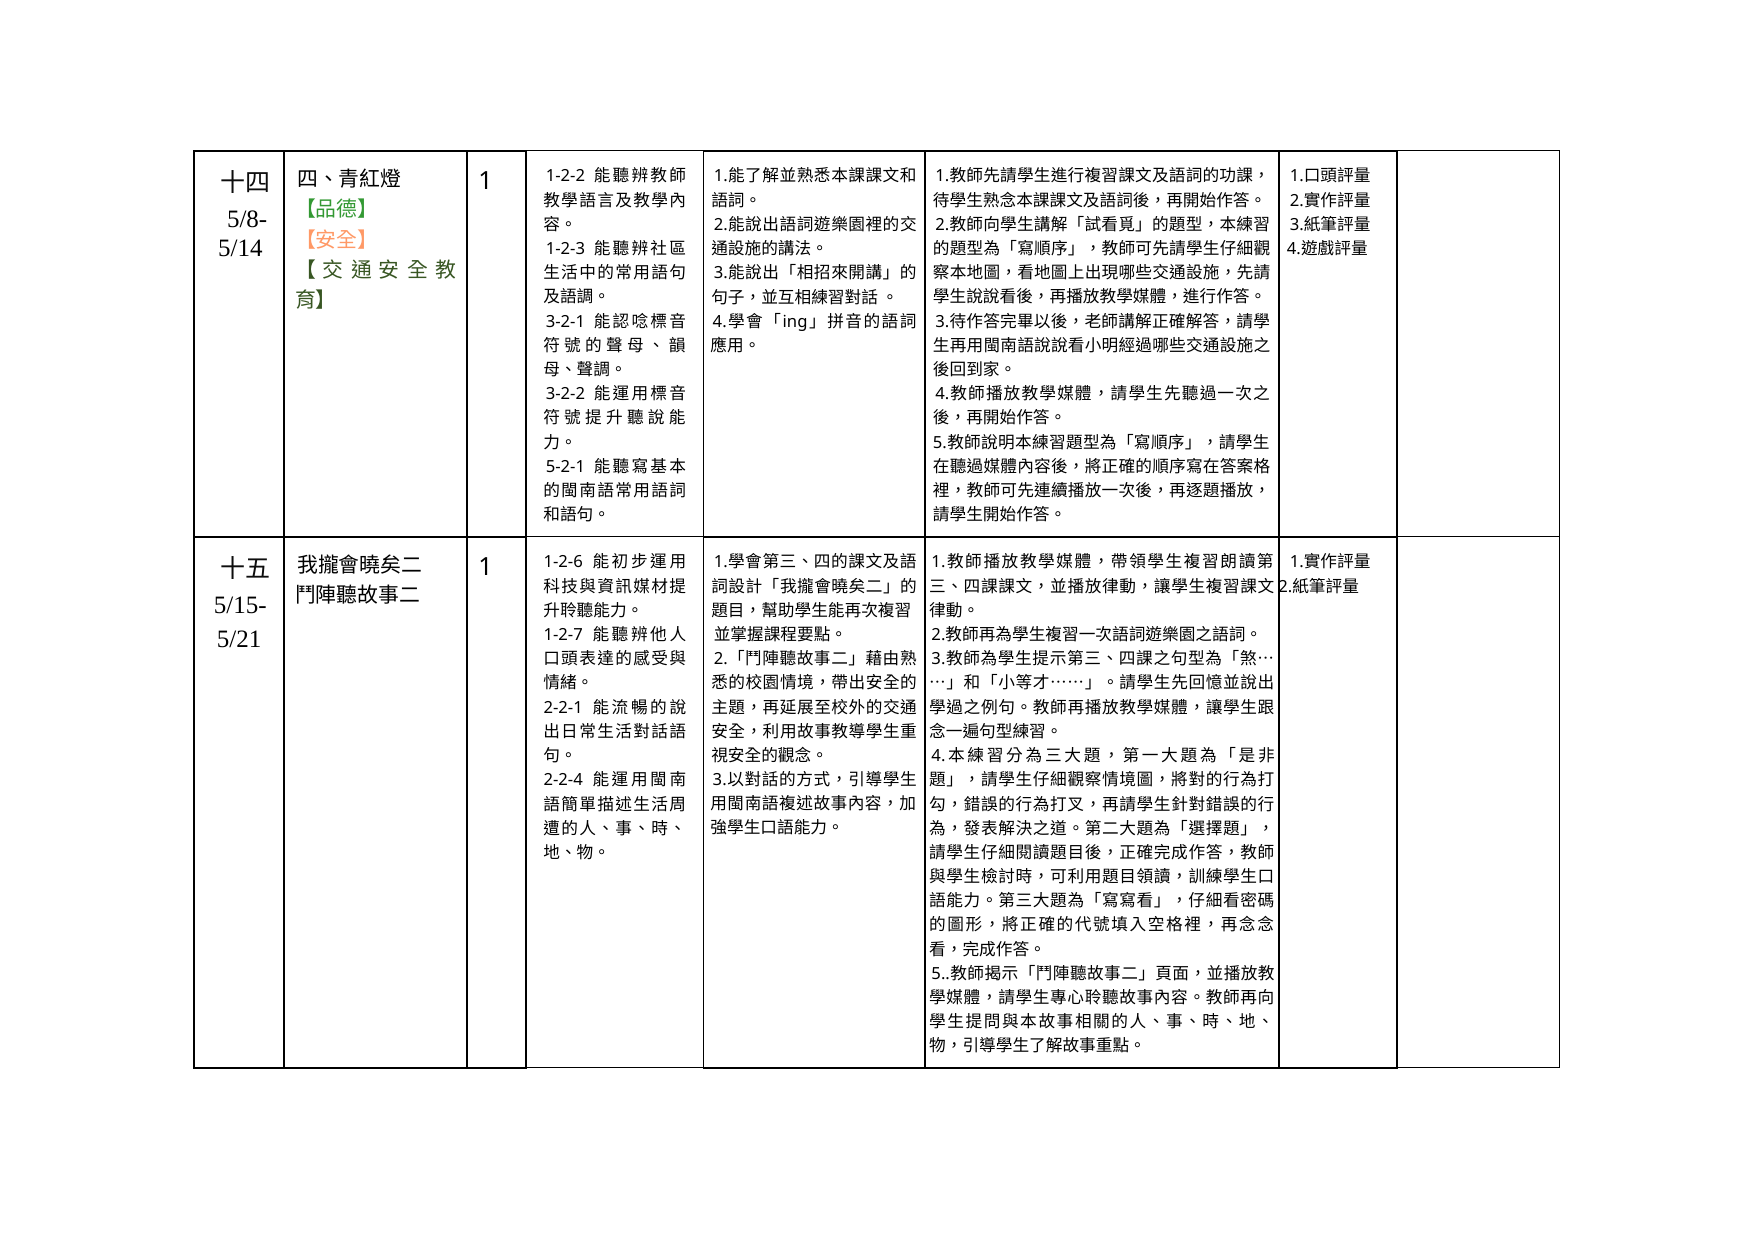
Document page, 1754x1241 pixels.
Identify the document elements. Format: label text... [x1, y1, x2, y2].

table_cell 5/8- 5/14 [195, 152, 283, 536]
table_cell 1 [468, 152, 525, 536]
table_cell 1.實作評量 2.紙筆評量 [1280, 538, 1396, 1067]
table_cell [1398, 151, 1559, 536]
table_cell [285, 152, 466, 536]
table_cell 5/15-5/21 [195, 538, 283, 1067]
table_cell 1-2-6 能初步運用科技與資訊媒材提升聆聽能力。 1-2-7 能聽辨他人口頭表達的感受與情緒。 2-2-1 能流暢的說出日常生活對話語句。 2-2-4 能運用閩南語簡單描述生活周遭的人、事、時、地、物。 [527, 537, 703, 1067]
table_cell 1.教師播放教學媒體，帶領學生複習朗讀第三、四課課文，並播放律動，讓學生複習課文律動。 2.教師再為學生複習一次語詞遊樂園之語詞。 3.教師為學生提示第三、四課之句型為「煞……」和「小等才……」。請學生先回憶並說出學過之例句。教師再播放教學媒體，讓學生跟念一遍句型練習。 4.本練習分為三大題，第一大題為「是非題」，請學生仔細觀察情境圖，將對的行為打勾，錯誤的行為打叉，再請學生針對錯誤的行為，發表解決之道。第二大題為「選擇題」，請學生仔細閱讀題目後，正確完成作答，教師與學生檢討時，可利用題目領讀，訓練學生口語能力。第三大題為「寫寫看」，仔細看密碼的圖形，將正確的代號填入空格裡，再念念看，完成作答。 5..教師揭示「鬥陣聽故事二」頁面，並播放教學媒體，請學生專心聆聽故事內容。教師再向學生提問與本故事相關的人、事、時、地、物，引導學生了解故事重點。 [926, 538, 1278, 1067]
table_cell 1.能了解並熟悉本課課文和語詞。 2.能說出語詞遊樂園裡的交通設施的講法。 3.能說出「相招來開講」的句子，並互相練習對話 。 4.學會「ing」拼音的語詞應用。 [704, 152, 924, 536]
table_cell 1.學會第三、四的課文及語詞設計「我攏會曉矣二」的題目，幫助學生能再次複習 並掌握課程要點。 2.「鬥陣聽故事二」藉由熟悉的校園情境，帶出安全的主題，再延展至校外的交通安全，利用故事教導學生重視安全的觀念。 3.以對話的方式，引導學生用閩南語複述故事內容，加強學生口語能力。 [704, 538, 924, 1067]
table_cell [1398, 537, 1559, 1067]
table_cell 1-2-2 能聽辨教師教學語言及教學內容。 1-2-3 能聽辨社區生活中的常用語句及語調。 3-2-1 能認唸標音符號的聲母、韻母、聲調。 3-2-2 能運用標音符號提升聽說能力。 5-2-1 能聽寫基本的閩南語常用語詞和語句。 [527, 151, 703, 536]
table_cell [1280, 152, 1396, 536]
table_cell 我攏會曉矣二 鬥陣聽故事二 [285, 538, 466, 1067]
table_cell 1.教師先請學生進行複習課文及語詞的功課，待學生熟念本課課文及語詞後，再開始作答。 2.教師向學生講解「試看覓」的題型，本練習的題型為「寫順序」，教師可先請學生仔細觀察本地圖，看地圖上出現哪些交通設施，先請學生說說看後，再播放教學媒體，進行作答。 3.待作答完畢以後，老師講解正確解答，請學生再用閩南語說說看小明經過哪些交通設施之後回到家。 4.教師播放教學媒體，請學生先聽過一次之後，再開始作答。 5.教師說明本練習題型為「寫順序」，請學生在聽過媒體內容後，將正確的順序寫在答案格裡，教師可先連續播放一次後，再逐題播放，請學生開始作答。 [926, 152, 1278, 536]
table_cell 1 [468, 538, 525, 1067]
